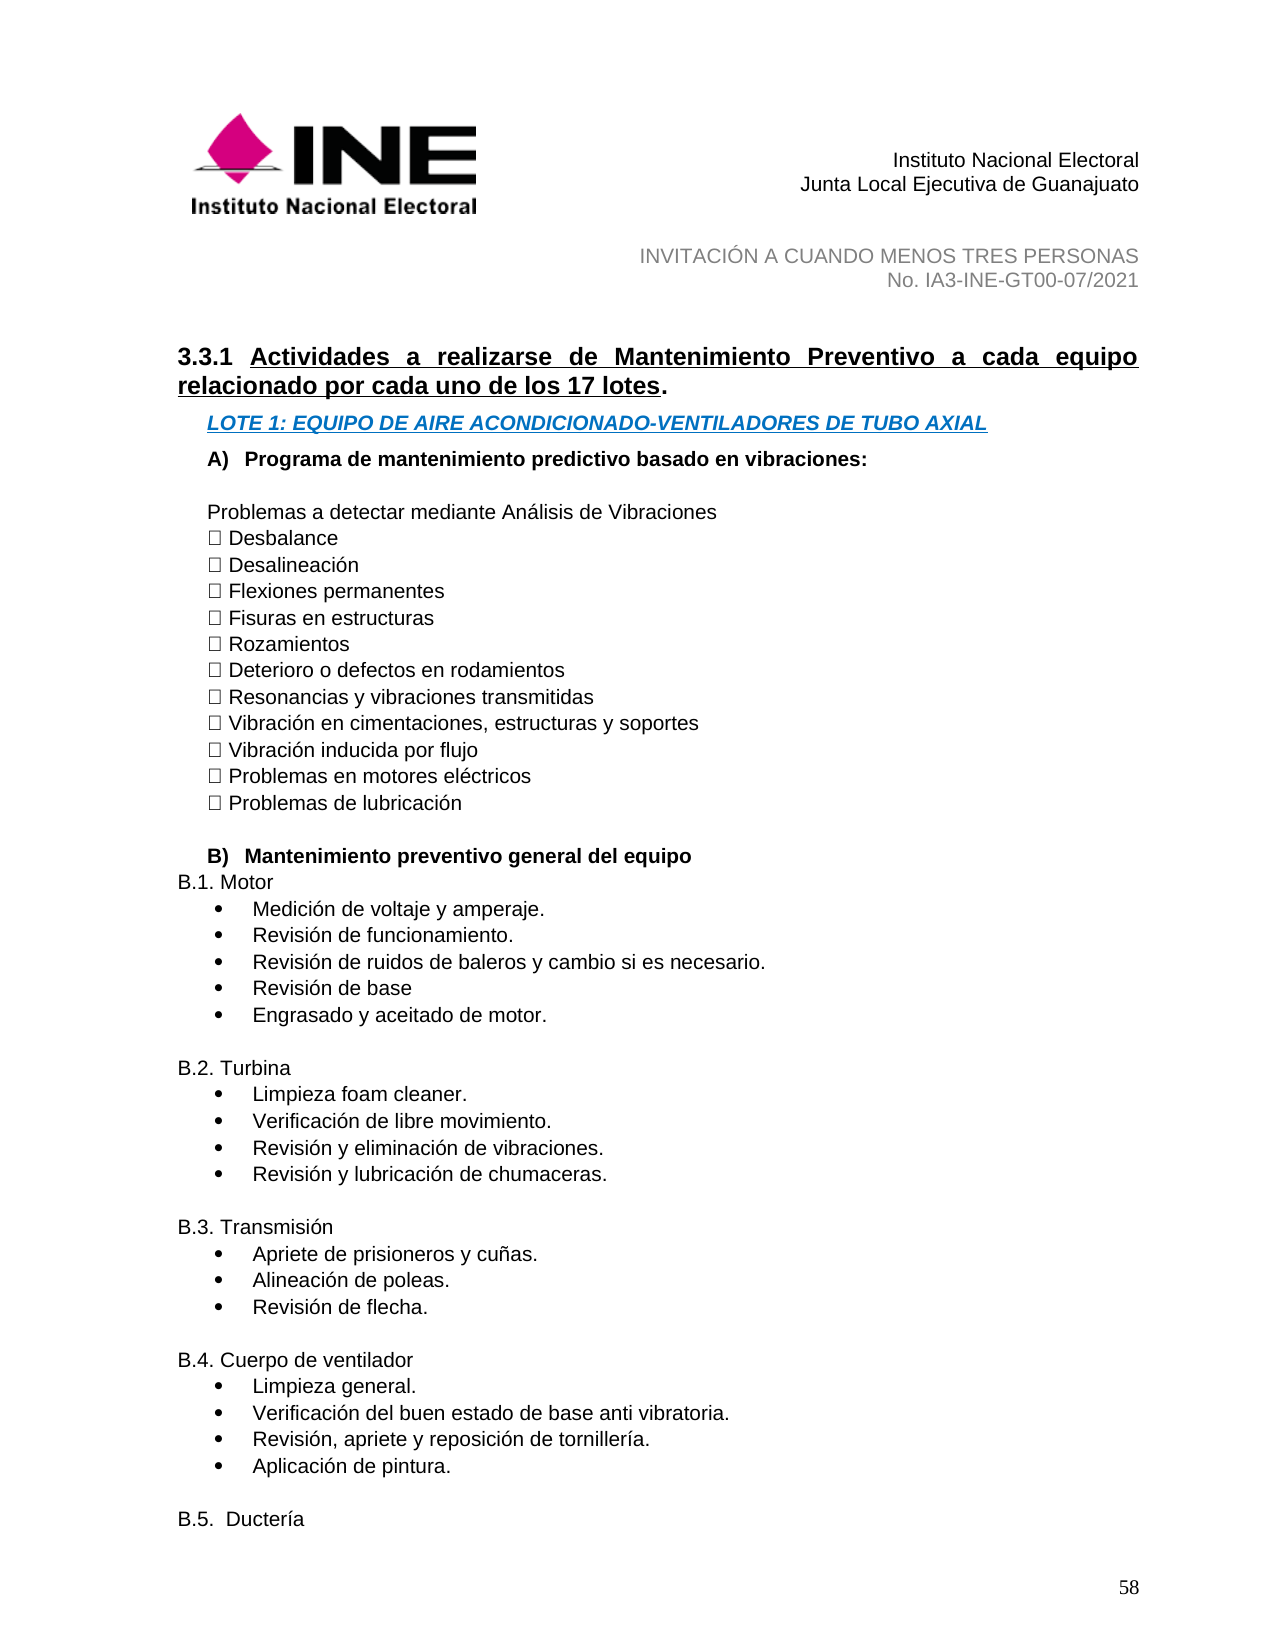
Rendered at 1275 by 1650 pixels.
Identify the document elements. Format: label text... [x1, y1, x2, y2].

text 􀁸 Desalineación [207, 552, 1139, 576]
text 􀁸 Problemas de lubricación [207, 791, 1139, 814]
text Problemas a detectar mediante Análisis de Vibraciones [207, 499, 1139, 523]
text B.5. Ductería [177, 1507, 1139, 1531]
list Revisión, apriete y reposición de tornillería. [215, 1427, 1139, 1451]
list Revisión de flecha. [215, 1294, 1139, 1318]
list Verificación del buen estado de base anti vibratoria. [215, 1401, 1139, 1424]
list Revisión y lubricación de chumaceras. [215, 1162, 1139, 1186]
list Limpieza general. [215, 1374, 1139, 1398]
list Revisión de ruidos de baleros y cambio si es necesario. [215, 949, 1139, 974]
text 􀁸 Deterioro o defectos en rodamientos [207, 658, 1139, 682]
text LOTE 1: EQUIPO DE AIRE ACONDICIONADO-VENTILADORES DE TUBO AXIAL [207, 411, 1139, 435]
text B.3. Transmisión [177, 1215, 1139, 1239]
text 􀁸 Fisuras en estructuras [207, 605, 1139, 629]
text 􀁸 Flexiones permanentes [207, 579, 1139, 603]
list Mantenimiento preventivo general del equipo [207, 843, 1139, 867]
text 􀁸 Problemas en motores eléctricos [207, 764, 1139, 788]
text 􀁸 Vibración en cimentaciones, estructuras y soportes [207, 711, 1139, 735]
list Revisión de base [215, 976, 1139, 1000]
text B.4. Cuerpo de ventilador [177, 1347, 1139, 1371]
list Revisión de funcionamiento. [215, 923, 1139, 947]
list Verificación de libre movimiento. [215, 1109, 1139, 1133]
text 􀁸 Vibración inducida por flujo [207, 738, 1139, 762]
list Limpieza foam cleaner. [215, 1082, 1139, 1106]
text 􀁸 Resonancias y vibraciones transmitidas [207, 685, 1139, 709]
list Aplicación de pintura. [215, 1454, 1139, 1478]
text 􀁸 Rozamientos [207, 632, 1139, 656]
list Engrasado y aceitado de motor. [215, 1003, 1139, 1027]
text 􀁸 Desbalance [207, 526, 1139, 550]
text B.1. Motor [177, 870, 1139, 894]
list Apriete de prisioneros y cuñas. [215, 1241, 1139, 1265]
list Revisión y eliminación de vibraciones. [215, 1135, 1139, 1159]
list Programa de mantenimiento predictivo basado en vibraciones: [207, 447, 1139, 471]
picture [192, 113, 476, 214]
text B.2. Turbina [177, 1056, 1139, 1080]
list Alineación de poleas. [215, 1268, 1139, 1292]
text 3.3.1 Actividades a realizarse de Mantenimiento Preventivo a cada equipo relacionado por cada uno de los 17 lotes. [177, 342, 1139, 399]
list Medición de voltaje y amperaje. [215, 896, 1139, 921]
